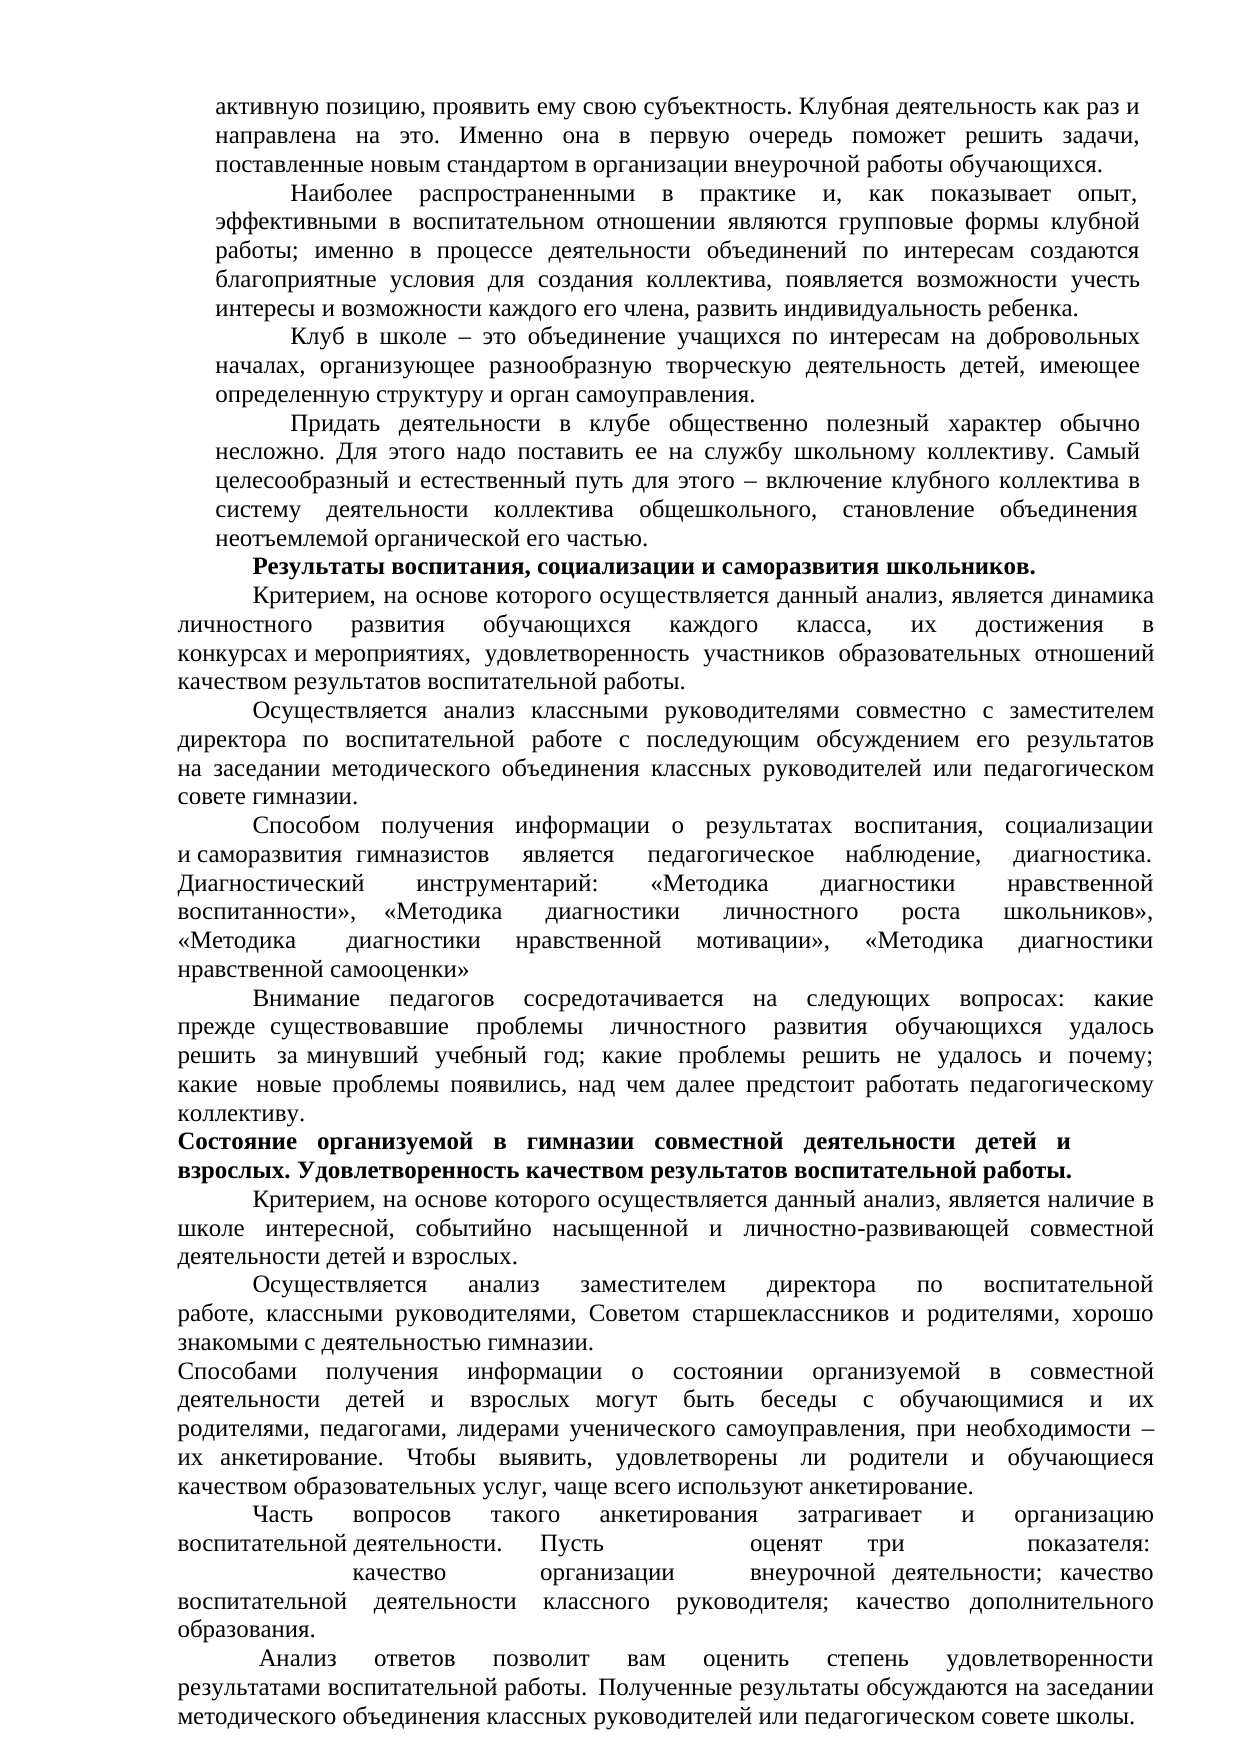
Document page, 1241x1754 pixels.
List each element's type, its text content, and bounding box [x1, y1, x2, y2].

text Состояние организуемой в гимназии совместной деятельности детей и взрослых. Удовлетворенность качеством результатов воспитательной работы. [177, 1126, 1157, 1184]
text Придать деятельности в клубе общественно полезный характер обычно несложно. Для этого надо поставить ее на службу школьному коллективу. Самый целесообразный и естественный путь для этого – включение клубного коллектива в систему деятельности коллектива общешкольного, становление объединения неотъемлемой органической его частью. [215, 408, 1140, 551]
text Наиболее распространенными в практике и, как показывает опыт, эффективными в воспитательном отношении являются групповые формы клубной работы; именно в процессе деятельности объединений по интересам создаются благоприятные условия для создания коллектива, появляется возможности учесть интересы и возможности каждого его члена, развить индивидуальность ребенка. [215, 178, 1140, 321]
text Осуществляется анализ заместителем директора по воспитательной работе, классными руководителями, Советом старшеклассников и родителями, хорошо знакомыми с деятельностью гимназии. [177, 1270, 1154, 1356]
text Способом получения информации о результатах воспитания, социализации и саморазвития гимназистов является педагогическое наблюдение, диагностика. Диагностический инструментарий: «Методика диагностики нравственной воспитанности», «Методика диагностики личностного роста школьников», «Методика диагностики нравственной мотивации», «Методика диагностики нравственной самооценки» [177, 810, 1153, 983]
text личностного развития обучающихся каждого класса, их достижения в конкурсах и мероприятиях, удовлетворенность участников образовательных отношений качеством результатов воспитательной работы. [177, 609, 1154, 695]
text Критерием, на основе которого осуществляется данный анализ, является наличие в школе интересной, событийно насыщенной и личностно-развивающей совместной деятельности детей и взрослых. [177, 1184, 1158, 1270]
text Анализ ответов позволит вам оценить степень удовлетворенности результатами воспитательной работы. Полученные результаты обсуждаются на заседании методического объединения классных руководителей или педагогическом совете школы. [177, 1643, 1154, 1729]
text активную позицию, проявить ему свою субъектность. Клубная деятельность как раз и направлена на это. Именно она в первую очередь поможет решить задачи, поставленные новым стандартом в организации внеурочной работы обучающихся. [215, 91, 1139, 178]
text Часть вопросов такого анкетирования затрагивает и организацию воспитательной деятельности. Пусть оценят три показателя: качество организации внеурочной деятельности; качество воспитательной деятельности классного руководителя; качество дополнительного образования. [177, 1499, 1154, 1643]
text Клуб в школе – это объединение учащихся по интересам на добровольных началах, организующее разнообразную творческую деятельность детей, имеющее определенную структуру и орган самоуправления. [215, 321, 1140, 408]
text Результаты воспитания, социализации и саморазвития школьников. Критерием, на основе которого осуществляется данный анализ, является динамика [252, 551, 1157, 609]
text Осуществляется анализ классными руководителями совместно с заместителем директора по воспитательной работе с последующим обсуждением его результатов на заседании методического объединения классных руководителей или педагогическом совете гимназии. [177, 695, 1154, 810]
text Способами получения информации о состоянии организуемой в совместной деятельности детей и взрослых могут быть беседы с обучающимися и их родителями, педагогами, лидерами ученического самоуправления, при необходимости – их анкетирование. Чтобы выявить, удовлетворены ли родители и обучающиеся качеством образовательных услуг, чаще всего используют анкетирование. [177, 1356, 1154, 1499]
text Внимание педагогов сосредотачивается на следующих вопросах: какие прежде существовавшие проблемы личностного развития обучающихся удалось решить за минувший учебный год; какие проблемы решить не удалось и почему; какие новые проблемы появились, над чем далее предстоит работать педагогическому коллективу. [177, 983, 1153, 1126]
